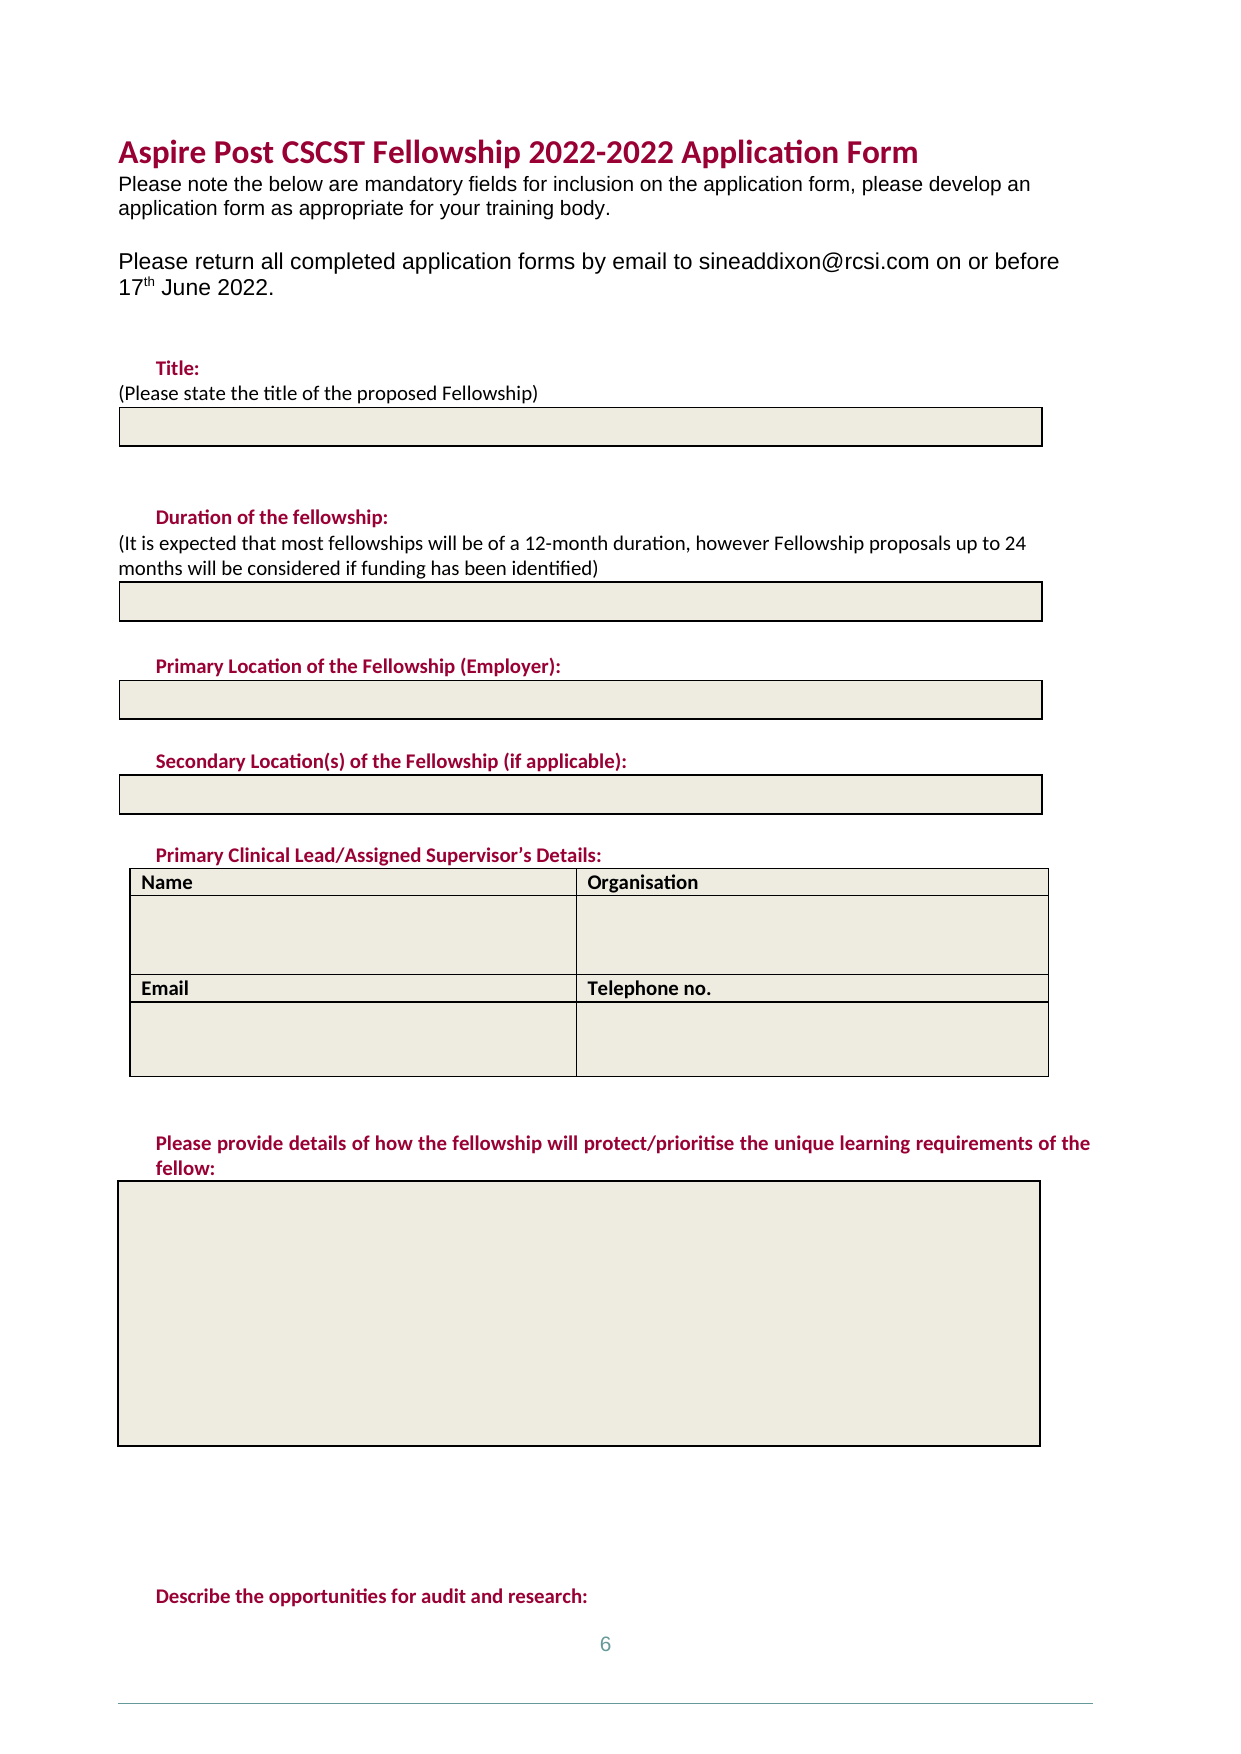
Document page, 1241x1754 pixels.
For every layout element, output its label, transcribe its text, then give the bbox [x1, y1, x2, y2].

text Title: [156, 355, 1093, 380]
table_header Name [131, 869, 576, 895]
text Please provide details of how the fellowship will protect/prioritise the unique learning requirements of the fellow: [156, 1130, 1093, 1181]
table_cell Email [131, 975, 576, 1001]
text Primary Clinical Lead/Assigned Supervisor’s Details: [156, 843, 1093, 868]
text Please return all completed application forms by email to sineaddixon@rcsi.com on or before 17th June 2022. [118, 248, 1093, 301]
table_cell [131, 896, 576, 974]
text (It is expected that most fellowships will be of a 12-month duration, however Fellowship proposals up to 24 months will be considered if funding has been identified) [118, 530, 1093, 581]
text Duration of the fellowship: [156, 504, 1093, 530]
text Secondary Location(s) of the Fellowship (if applicable): [156, 748, 1093, 773]
table_cell Telephone no. [577, 975, 1048, 1001]
table_cell [577, 896, 1048, 974]
text (Please state the title of the proposed Fellowship) [118, 380, 1093, 406]
text Describe the opportunities for audit and research: [156, 1583, 1093, 1609]
table_cell [577, 1003, 1048, 1076]
table_header Organisation [577, 869, 1048, 895]
text Primary Location of the Fellowship (Employer): [156, 653, 1093, 679]
subtitle Aspire Post CSCST Fellowship 2022-2022 Application Form [118, 131, 1093, 172]
text Please note the below are mandatory fields for inclusion on the application form, please develop an application form as appropriate for your training body. [118, 172, 1093, 220]
table_cell [131, 1003, 576, 1076]
